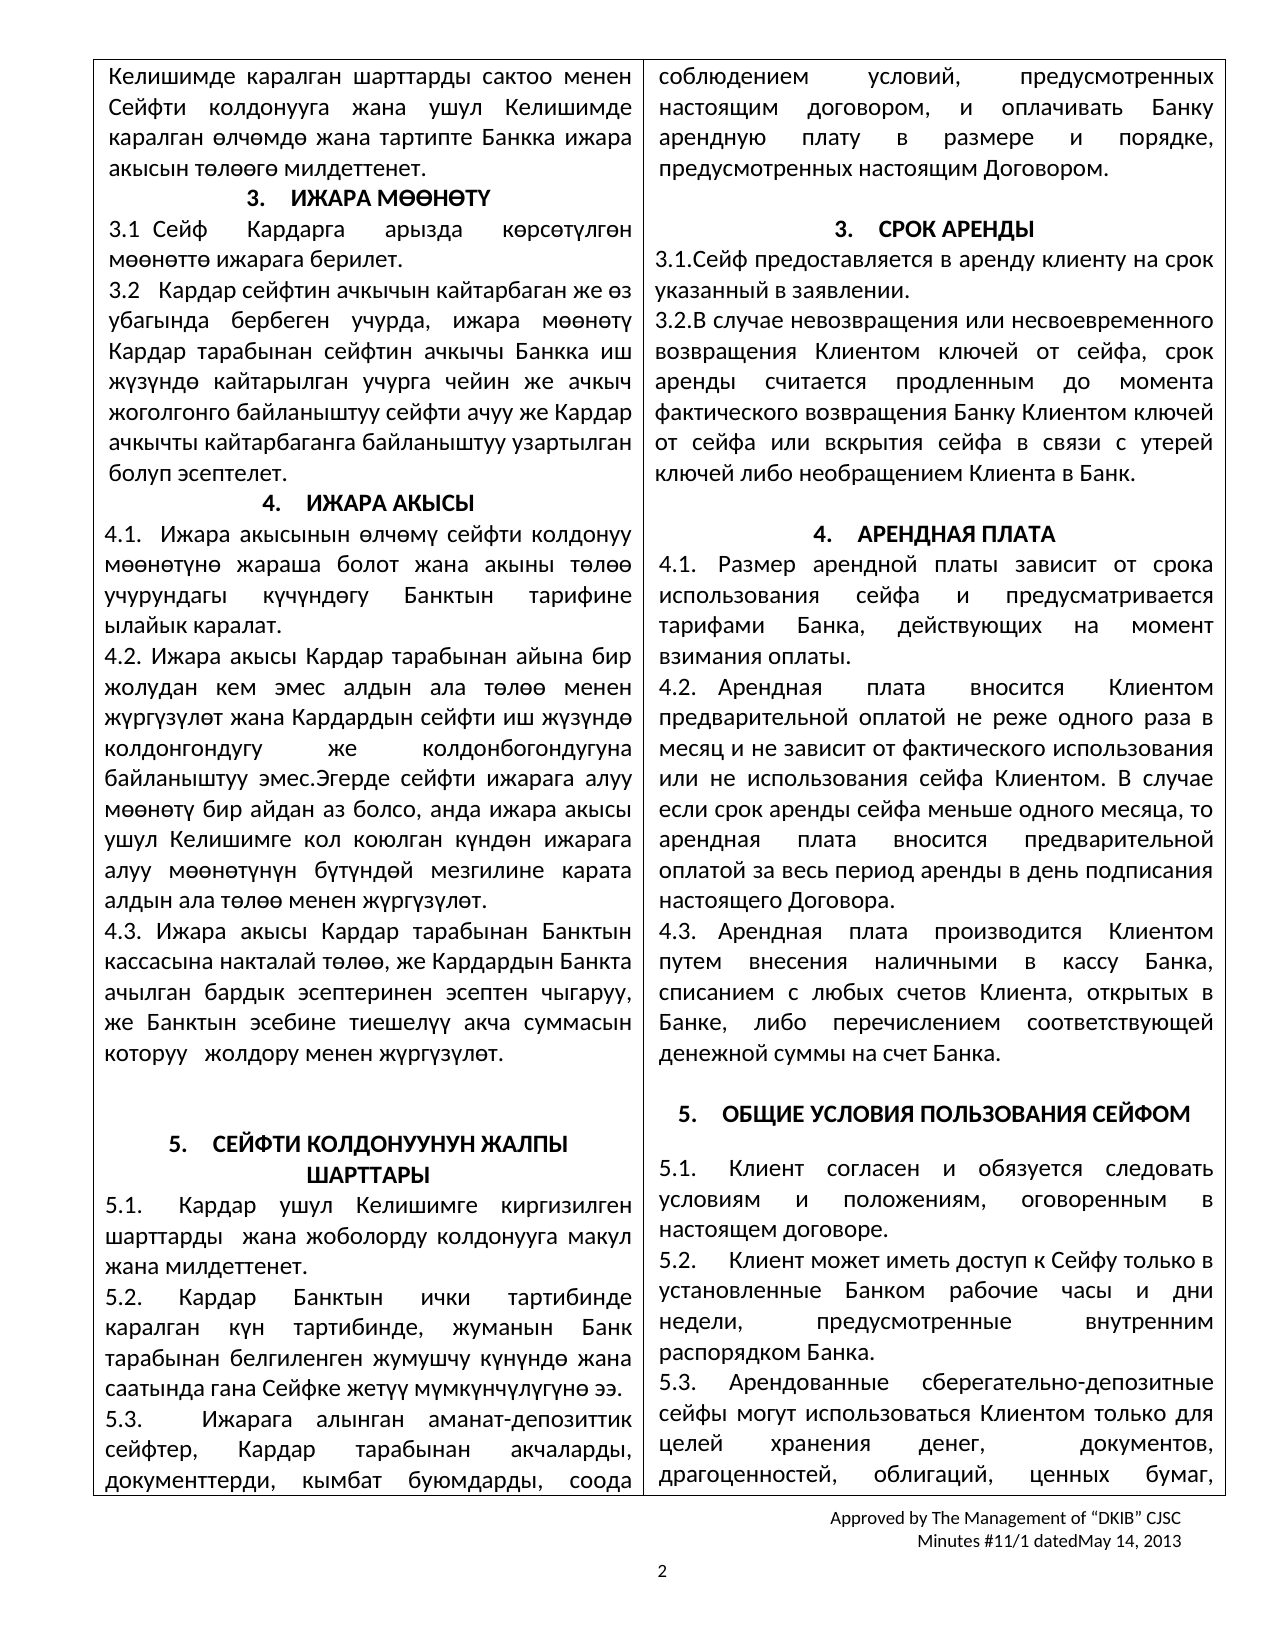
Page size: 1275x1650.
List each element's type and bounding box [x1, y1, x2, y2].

table_header [644, 60, 1225, 1495]
table_header [94, 60, 643, 1495]
